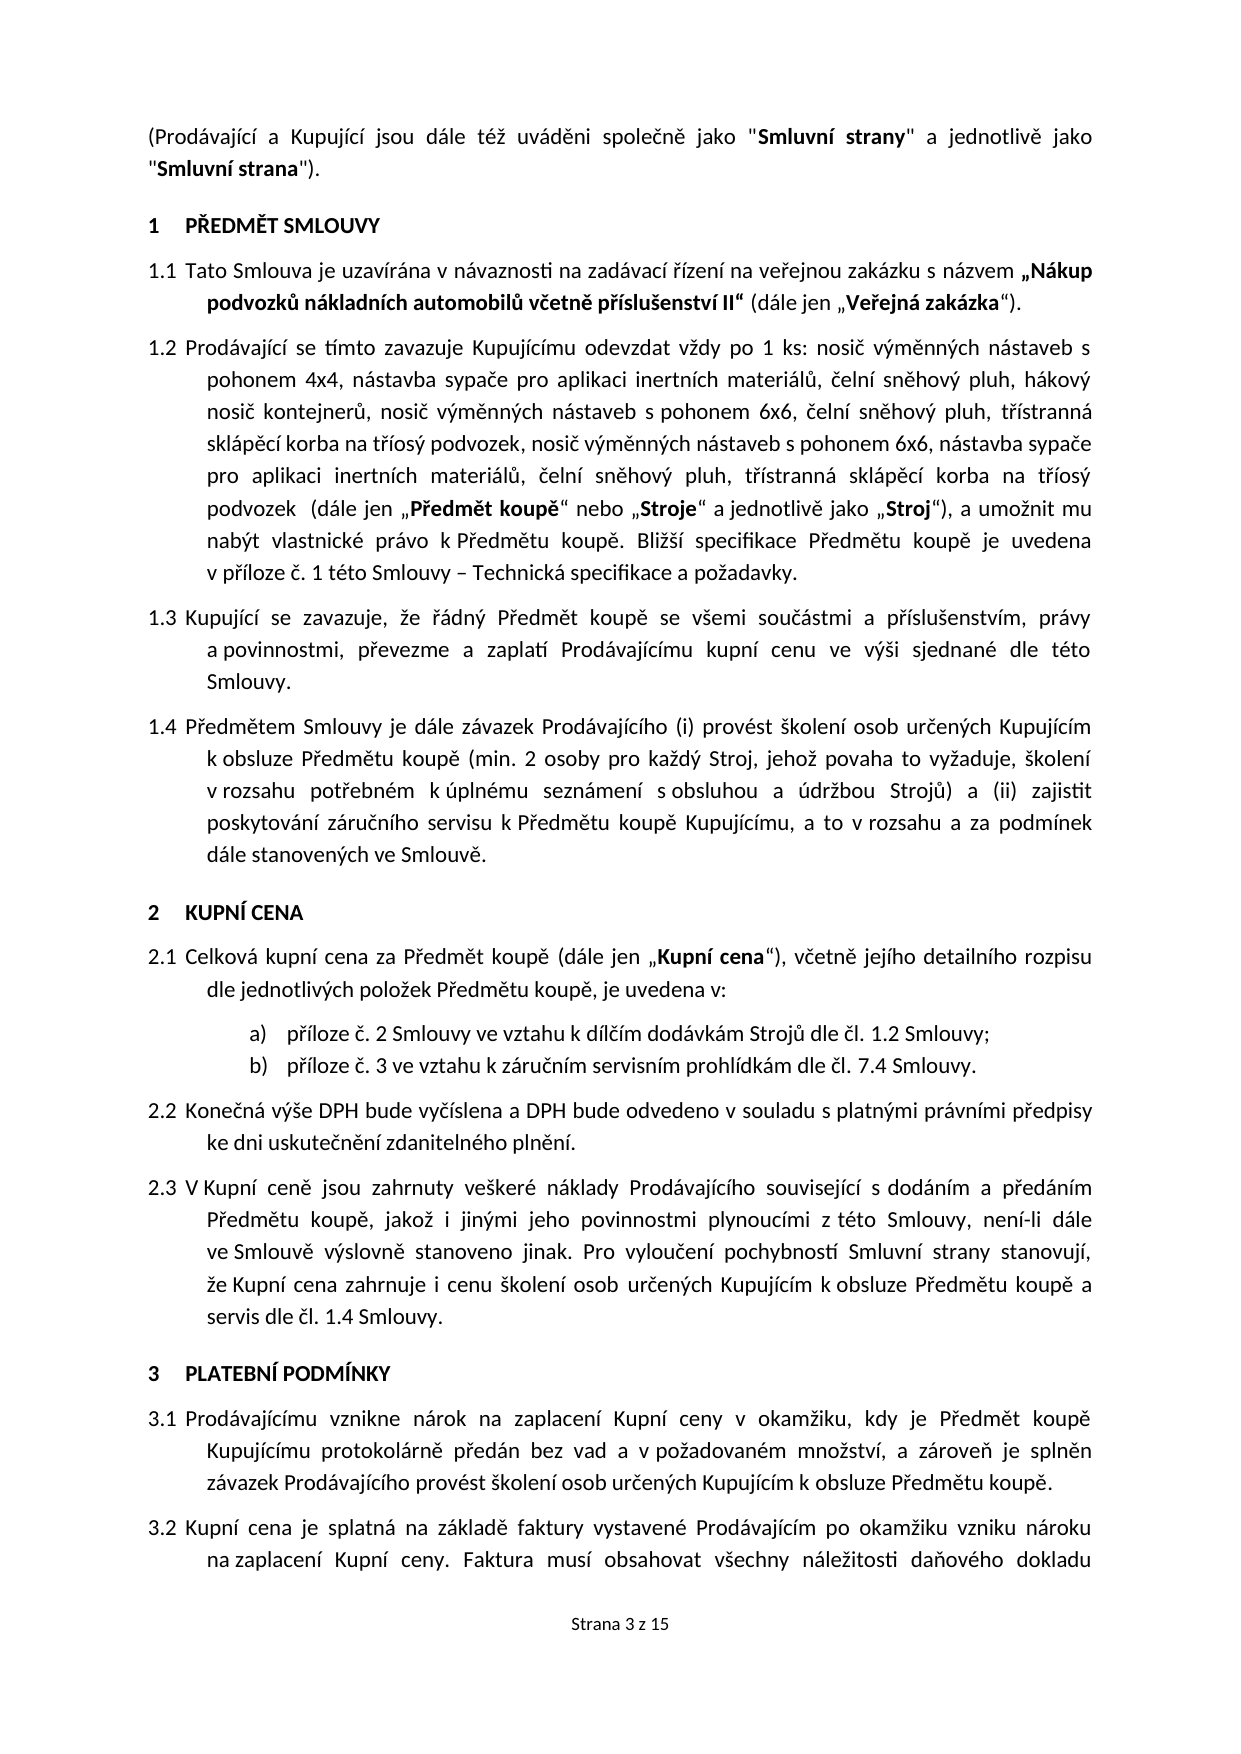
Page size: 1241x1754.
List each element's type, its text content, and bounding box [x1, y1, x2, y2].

list příloze č. 2 Smlouvy ve vztahu k dílčím dodávkám Strojů dle čl. 1.2 Smlouvy; [249, 1019, 1093, 1047]
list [148, 1513, 1093, 1573]
list Tato Smlouva je uzavírána v návaznosti na zadávací řízení na veřejnou zakázku s názvem „Nákup podvozků nákladních automobilů včetně příslušenství II“ (dále jen „Veřejná zakázka“). [148, 256, 1093, 316]
list Prodávající se tímto zavazuje Kupujícímu odevzdat vždy po 1 ks: nosič výměnných nástaveb s pohonem 4x4, nástavba sypače pro aplikaci inertních materiálů, čelní sněhový pluh, hákový nosič kontejnerů, nosič výměnných nástaveb s pohonem 6x6, čelní sněhový pluh, třístranná sklápěcí korba na tříosý podvozek, nosič výměnných nástaveb s pohonem 6x6, nástavba sypače pro aplikaci inertních materiálů, čelní sněhový pluh, třístranná sklápěcí korba na tříosý podvozek (dále jen „Předmět koupě“ nebo „Stroje“ a jednotlivě jako „Stroj“), a umožnit mu nabýt vlastnické právo k Předmětu koupě. Bližší specifikace Předmětu koupě je uvedena v příloze č. 1 této Smlouvy – Technická specifikace a požadavky. [148, 333, 1093, 586]
list Celková kupní cena za Předmět koupě (dále jen „Kupní cena“), včetně jejího detailního rozpisu dle jednotlivých položek Předmětu koupě, je uvedena v: [148, 942, 1093, 1003]
list PŘEDMĚT SMLOUVY [148, 211, 1093, 239]
list KUPNÍ CENA [148, 898, 1093, 926]
list příloze č. 3 ve vztahu k záručním servisním prohlídkám dle čl. 7.4 Smlouvy. [249, 1052, 1093, 1079]
list Prodávajícímu vznikne nárok na zaplacení Kupní ceny v okamžiku, kdy je Předmět koupě Kupujícímu protokolárně předán bez vad a v požadovaném množství, a zároveň je splněn závazek Prodávajícího provést školení osob určených Kupujícím k obsluze Předmětu koupě. [148, 1404, 1093, 1496]
list PLATEBNÍ PODMÍNKY [148, 1359, 1093, 1387]
list Konečná výše DPH bude vyčíslena a DPH bude odvedeno v souladu s platnými právními předpisy ke dni uskutečnění zdanitelného plnění. [148, 1096, 1093, 1156]
list V Kupní ceně jsou zahrnuty veškeré náklady Prodávajícího související s dodáním a předáním Předmětu koupě, jakož i jinými jeho povinnostmi plynoucími z této Smlouvy, není-li dále ve Smlouvě výslovně stanoveno jinak. Pro vyloučení pochybností Smluvní strany stanovují, že Kupní cena zahrnuje i cenu školení osob určených Kupujícím k obsluze Předmětu koupě a servis dle čl. 1.4 Smlouvy. [148, 1173, 1093, 1330]
text (Prodávající a Kupující jsou dále též uváděni společně jako "Smluvní strany" a jednotlivě jako "Smluvní strana"). [148, 122, 1093, 182]
list Předmětem Smlouvy je dále závazek Prodávajícího (i) provést školení osob určených Kupujícím k obsluze Předmětu koupě (min. 2 osoby pro každý Stroj, jehož povaha to vyžaduje, školení v rozsahu potřebném k úplnému seznámení s obsluhou a údržbou Strojů) a (ii) zajistit poskytování záručního servisu k Předmětu koupě Kupujícímu, a to v rozsahu a za podmínek dále stanovených ve Smlouvě. [148, 712, 1093, 869]
list Kupující se zavazuje, že řádný Předmět koupě se všemi součástmi a příslušenstvím, právy a povinnostmi, převezme a zaplatí Prodávajícímu kupní cenu ve výši sjednané dle této Smlouvy. [148, 603, 1093, 695]
